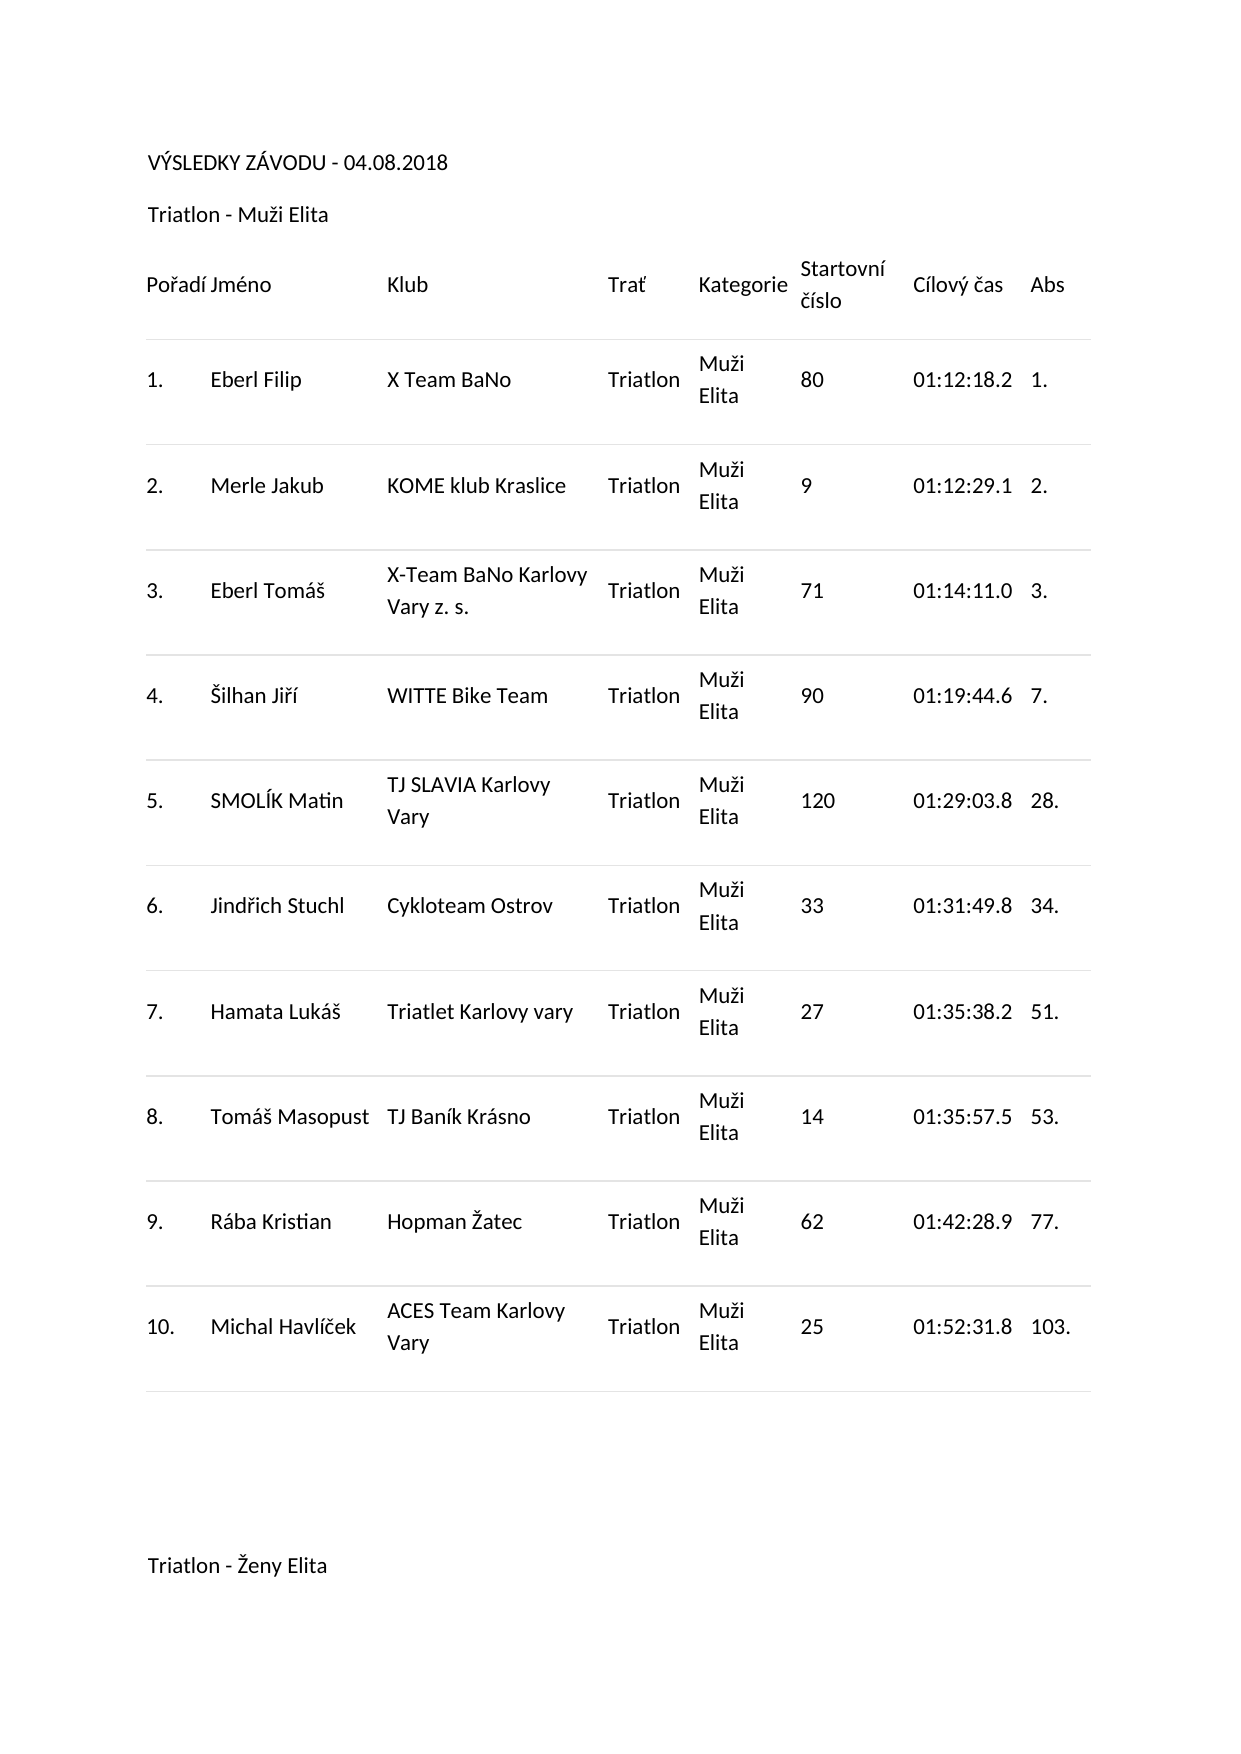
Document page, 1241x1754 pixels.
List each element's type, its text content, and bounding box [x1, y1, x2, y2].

table_cell Muži Elita [699, 445, 800, 549]
table_cell 103. [1030, 1287, 1091, 1391]
table_cell Muži Elita [699, 1182, 800, 1285]
table_cell Triatlon [608, 1182, 698, 1285]
table_cell X-Team BaNo Karlovy Vary z. s. [387, 551, 608, 654]
table_cell 90 [800, 656, 913, 759]
table_cell 80 [800, 340, 913, 444]
table_cell Muži Elita [699, 656, 800, 759]
table_cell Triatlon [608, 445, 698, 549]
table_cell 27 [800, 971, 913, 1075]
table_cell ACES Team Karlovy Vary [387, 1287, 608, 1391]
table_cell 2. [146, 445, 210, 549]
table_cell 10. [146, 1287, 210, 1391]
table_cell Triatlon [608, 971, 698, 1075]
table_cell 01:35:57.5 [913, 1077, 1030, 1180]
table_cell Muži Elita [699, 340, 800, 444]
table_cell Muži Elita [699, 866, 800, 970]
table_cell 01:19:44.6 [913, 656, 1030, 759]
table_cell Muži Elita [699, 761, 800, 864]
table_cell 7. [146, 971, 210, 1075]
table_cell 01:14:11.0 [913, 551, 1030, 654]
table_cell Triatlet Karlovy vary [387, 971, 608, 1075]
table_header Pořadí [146, 254, 210, 338]
table_cell Merle Jakub [210, 445, 387, 549]
table_cell KOME klub Kraslice [387, 445, 608, 549]
table_cell 5. [146, 761, 210, 864]
table_cell 2. [1030, 445, 1091, 549]
text VÝSLEDKY ZÁVODU - 04.08.2018 [148, 148, 1093, 176]
table_cell 9. [146, 1182, 210, 1285]
table_cell 1. [146, 340, 210, 444]
table_cell Triatlon [608, 1287, 698, 1391]
table_cell Muži Elita [699, 971, 800, 1075]
table_cell 01:31:49.8 [913, 866, 1030, 970]
table_cell 01:42:28.9 [913, 1182, 1030, 1285]
table_cell WITTE Bike Team [387, 656, 608, 759]
table_cell Jindřich Stuchl [210, 866, 387, 970]
table_cell X Team BaNo [387, 340, 608, 444]
table_cell 3. [1030, 551, 1091, 654]
table_cell 25 [800, 1287, 913, 1391]
table_cell Michal Havlíček [210, 1287, 387, 1391]
table_cell SMOLÍK Matin [210, 761, 387, 864]
table_cell 62 [800, 1182, 913, 1285]
table_cell 77. [1030, 1182, 1091, 1285]
table_cell Eberl Tomáš [210, 551, 387, 654]
table_cell Triatlon [608, 551, 698, 654]
table_cell Muži Elita [699, 1077, 800, 1180]
table_cell 3. [146, 551, 210, 654]
text Triatlon - Muži Elita [148, 201, 1093, 229]
table_cell 01:12:29.1 [913, 445, 1030, 549]
table_cell 33 [800, 866, 913, 970]
table_cell 51. [1030, 971, 1091, 1075]
table_cell 34. [1030, 866, 1091, 970]
table_cell Triatlon [608, 866, 698, 970]
table_cell 01:29:03.8 [913, 761, 1030, 864]
table_header Trať [608, 254, 698, 338]
table_cell 8. [146, 1077, 210, 1180]
table_header Jméno [210, 254, 387, 338]
table_cell 53. [1030, 1077, 1091, 1180]
table_cell 1. [1030, 340, 1091, 444]
table_cell Cykloteam Ostrov [387, 866, 608, 970]
table_cell TJ SLAVIA Karlovy Vary [387, 761, 608, 864]
table_cell 01:52:31.8 [913, 1287, 1030, 1391]
table_cell Tomáš Masopust [210, 1077, 387, 1180]
table_header Klub [387, 254, 608, 338]
table_cell Hopman Žatec [387, 1182, 608, 1285]
table_cell 120 [800, 761, 913, 864]
table_header Kategorie [699, 254, 800, 338]
table_cell TJ Baník Krásno [387, 1077, 608, 1180]
table_cell Triatlon [608, 1077, 698, 1180]
table_cell 14 [800, 1077, 913, 1180]
table_cell Rába Kristian [210, 1182, 387, 1285]
table_cell Triatlon [608, 761, 698, 864]
table_cell 7. [1030, 656, 1091, 759]
table_header Startovní číslo [800, 254, 913, 338]
text Triatlon - Ženy Elita [148, 1551, 1093, 1579]
table_cell Muži Elita [699, 1287, 800, 1391]
table_cell 9 [800, 445, 913, 549]
table_cell 01:35:38.2 [913, 971, 1030, 1075]
table_cell Triatlon [608, 656, 698, 759]
table_header Cílový čas [913, 254, 1030, 338]
table_header Abs [1030, 254, 1091, 338]
table_cell 71 [800, 551, 913, 654]
table_cell Muži Elita [699, 551, 800, 654]
table_cell Hamata Lukáš [210, 971, 387, 1075]
table_cell 4. [146, 656, 210, 759]
table_cell 6. [146, 866, 210, 970]
table_cell Triatlon [608, 340, 698, 444]
table_cell Eberl Filip [210, 340, 387, 444]
table_cell Šilhan Jiří [210, 656, 387, 759]
table_cell 01:12:18.2 [913, 340, 1030, 444]
table_cell 28. [1030, 761, 1091, 864]
